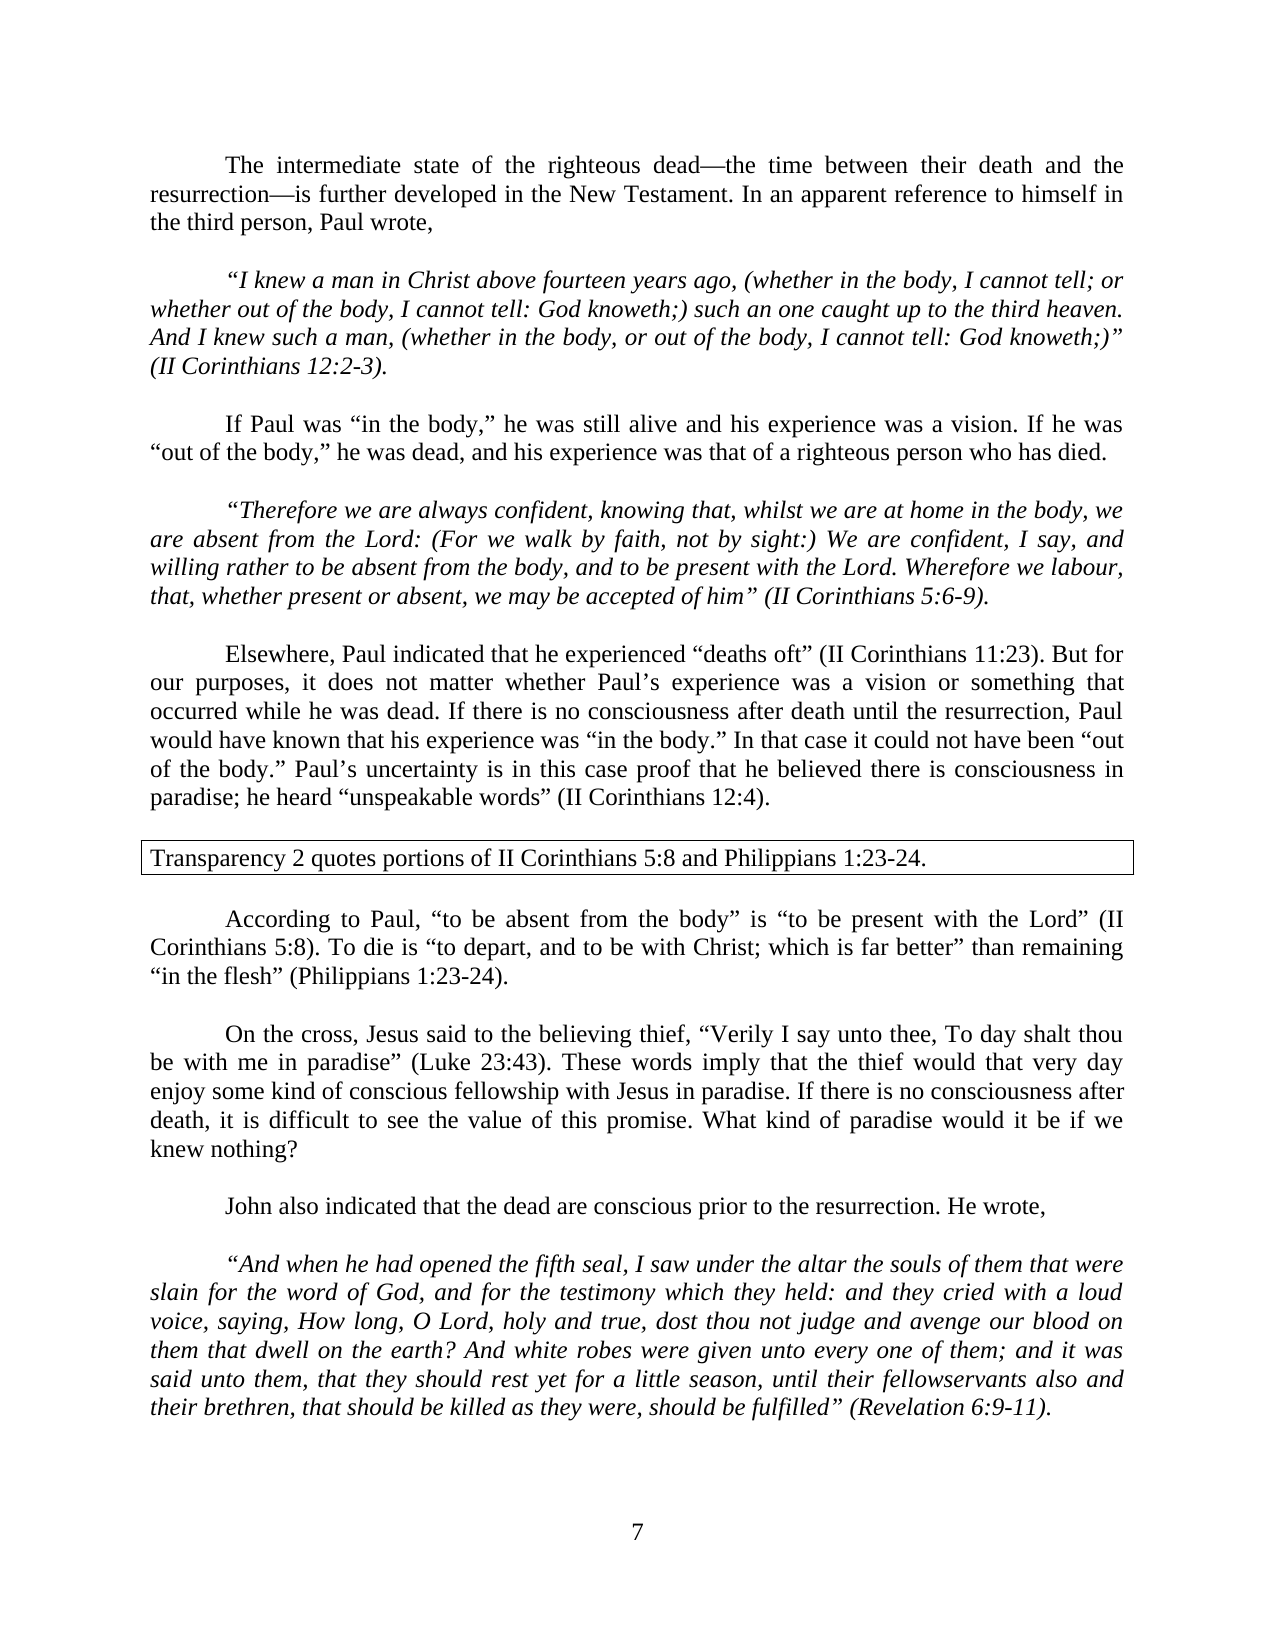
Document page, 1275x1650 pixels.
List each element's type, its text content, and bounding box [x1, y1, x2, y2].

text According to Paul, “to be absent from the body” is “to be present with the Lord” (II Corinthians 5:8). To die is “to depart, and to be with Christ; which is far better” than remaining “in the flesh” (Philippians 1:23-24). [150, 904, 1125, 990]
text Elsewhere, Paul indicated that he experienced “deaths oft” (II Corinthians 11:23). But for our purposes, it does not matter whether Paul’s experience was a vision or something that occurred while he was dead. If there is no consciousness after death until the resurrection, Paul would have known that his experience was “in the body.” In that case it could not have been “out of the body.” Paul’s uncertainty is in this case proof that he believed there is consciousness in paradise; he heard “unspeakable words” (II Corinthians 12:4). [150, 639, 1125, 811]
text “Therefore we are always confident, knowing that, whilst we are at home in the body, we are absent from the Lord: (For we walk by faith, not by sight:) We are confident, I say, and willing rather to be absent from the body, and to be present with the Lord. Wherefore we labour, that, whether present or absent, we may be accepted of him” (II Corinthians 5:6-9). [150, 495, 1125, 610]
text John also indicated that the dead are conscious prior to the resurrection. He wrote, [150, 1191, 1125, 1220]
text “And when he had opened the fifth seal, I saw under the altar the souls of them that were slain for the word of God, and for the testimony which they held: and they cried with a loud voice, saying, How long, O Lord, holy and true, dost thou not judge and avenge our blood on them that dwell on the earth? And white robes were given unto every one of them; and it was said unto them, that they should rest yet for a little season, until their fellowservants also and their brethren, that should be killed as they were, should be fulfilled” (Revelation 6:9-11). [150, 1249, 1125, 1421]
text On the cross, Jesus said to the believing thief, “Verily I say unto thee, To day shalt thou be with me in paradise” (Luke 23:43). These words imply that the thief would that very day enjoy some kind of conscious fellowship with Jesus in paradise. If there is no consciousness after death, it is difficult to see the value of this promise. What kind of paradise would it be if we knew nothing? [150, 1019, 1125, 1162]
text “I knew a man in Christ above fourteen years ago, (whether in the body, I cannot tell; or whether out of the body, I cannot tell: God knoweth;) such an one caught up to the third heaven. And I knew such a man, (whether in the body, or out of the body, I cannot tell: God knoweth;)” (II Corinthians 12:2-3). [150, 265, 1125, 380]
text If Paul was “in the body,” he was still alive and his experience was a vision. If he was “out of the body,” he was dead, and his experience was that of a righteous person who has died. [150, 409, 1125, 466]
text Transparency 2 quotes portions of II Corinthians 5:8 and Philippians 1:23-24. [142, 841, 1133, 874]
text The intermediate state of the righteous dead—the time between their death and the resurrection—is further developed in the New Testament. In an apparent reference to himself in the third person, Paul wrote, [150, 150, 1125, 236]
